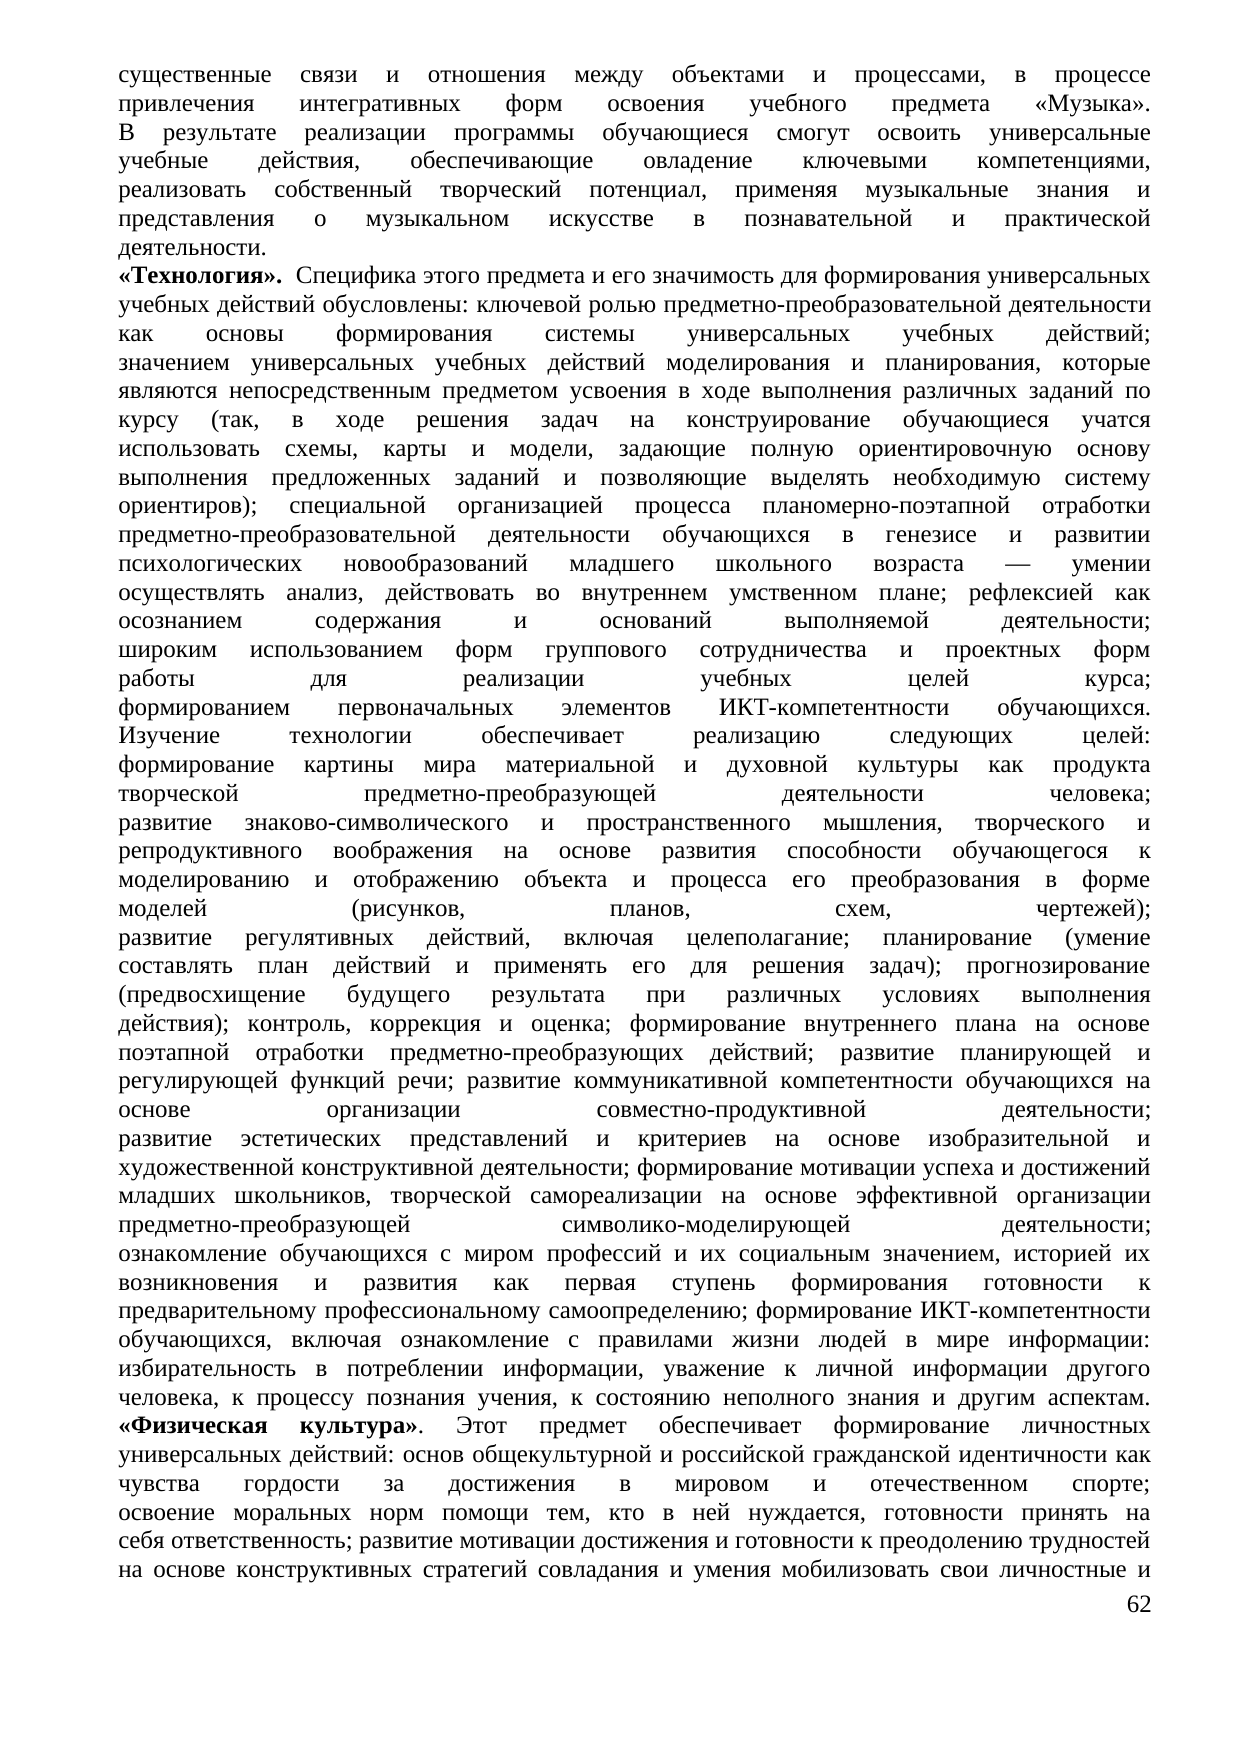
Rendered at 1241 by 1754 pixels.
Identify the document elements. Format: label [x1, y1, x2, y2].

text [118, 260, 1152, 1583]
text [118, 59, 1152, 260]
